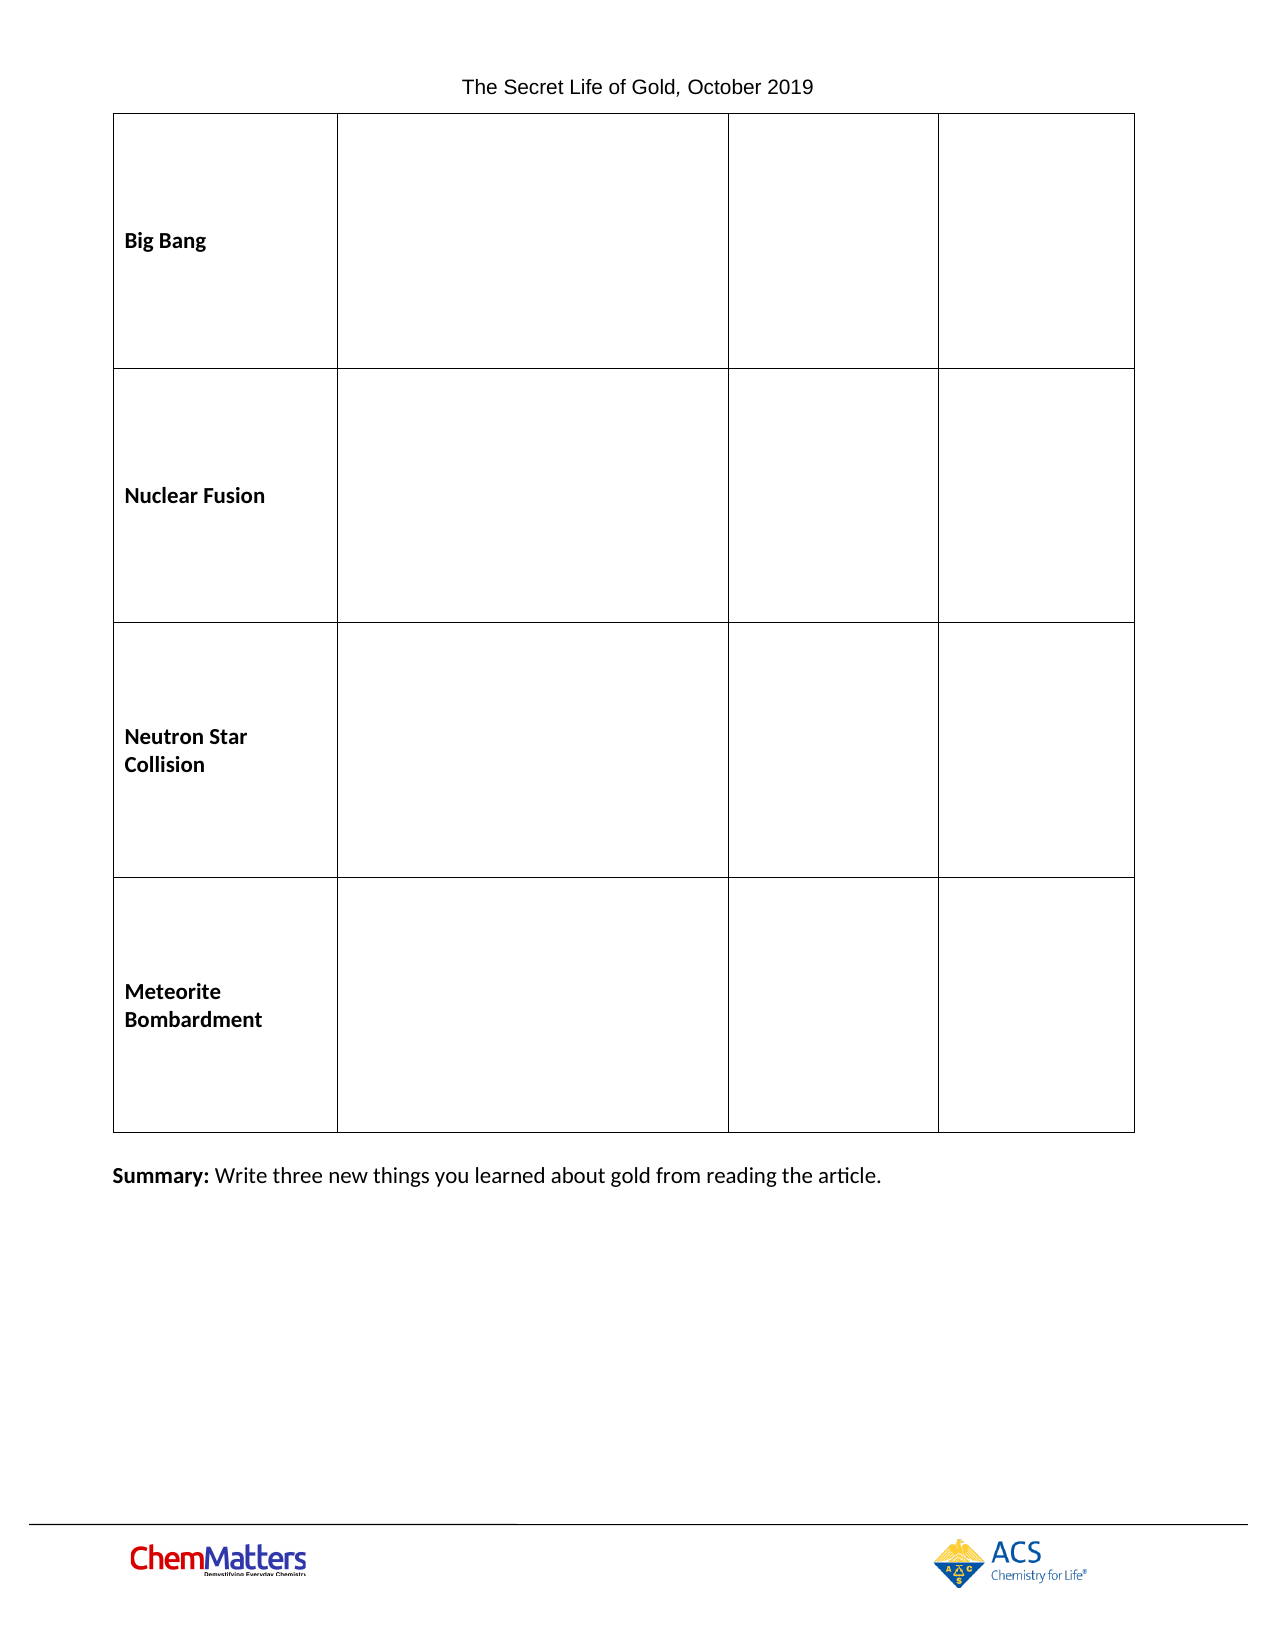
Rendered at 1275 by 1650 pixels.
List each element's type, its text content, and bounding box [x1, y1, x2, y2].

table_cell [939, 878, 1134, 1132]
table_cell [338, 114, 728, 367]
picture [130, 1544, 306, 1576]
text Summary: Write three new things you learned about gold from reading the article. [112, 1161, 1162, 1189]
table_cell [729, 114, 938, 367]
table_cell Nuclear Fusion [114, 369, 337, 622]
table_cell [338, 369, 728, 622]
table_cell Meteorite Bombardment [114, 878, 337, 1132]
table_cell [729, 878, 938, 1132]
table_cell Big Bang [114, 114, 337, 367]
table_cell [338, 878, 728, 1132]
table_cell Neutron Star Collision [114, 623, 337, 877]
table_cell [338, 623, 728, 877]
table_cell [939, 623, 1134, 877]
table_cell [729, 623, 938, 877]
table_cell [729, 369, 938, 622]
table_cell [939, 369, 1134, 622]
table_cell [939, 114, 1134, 367]
